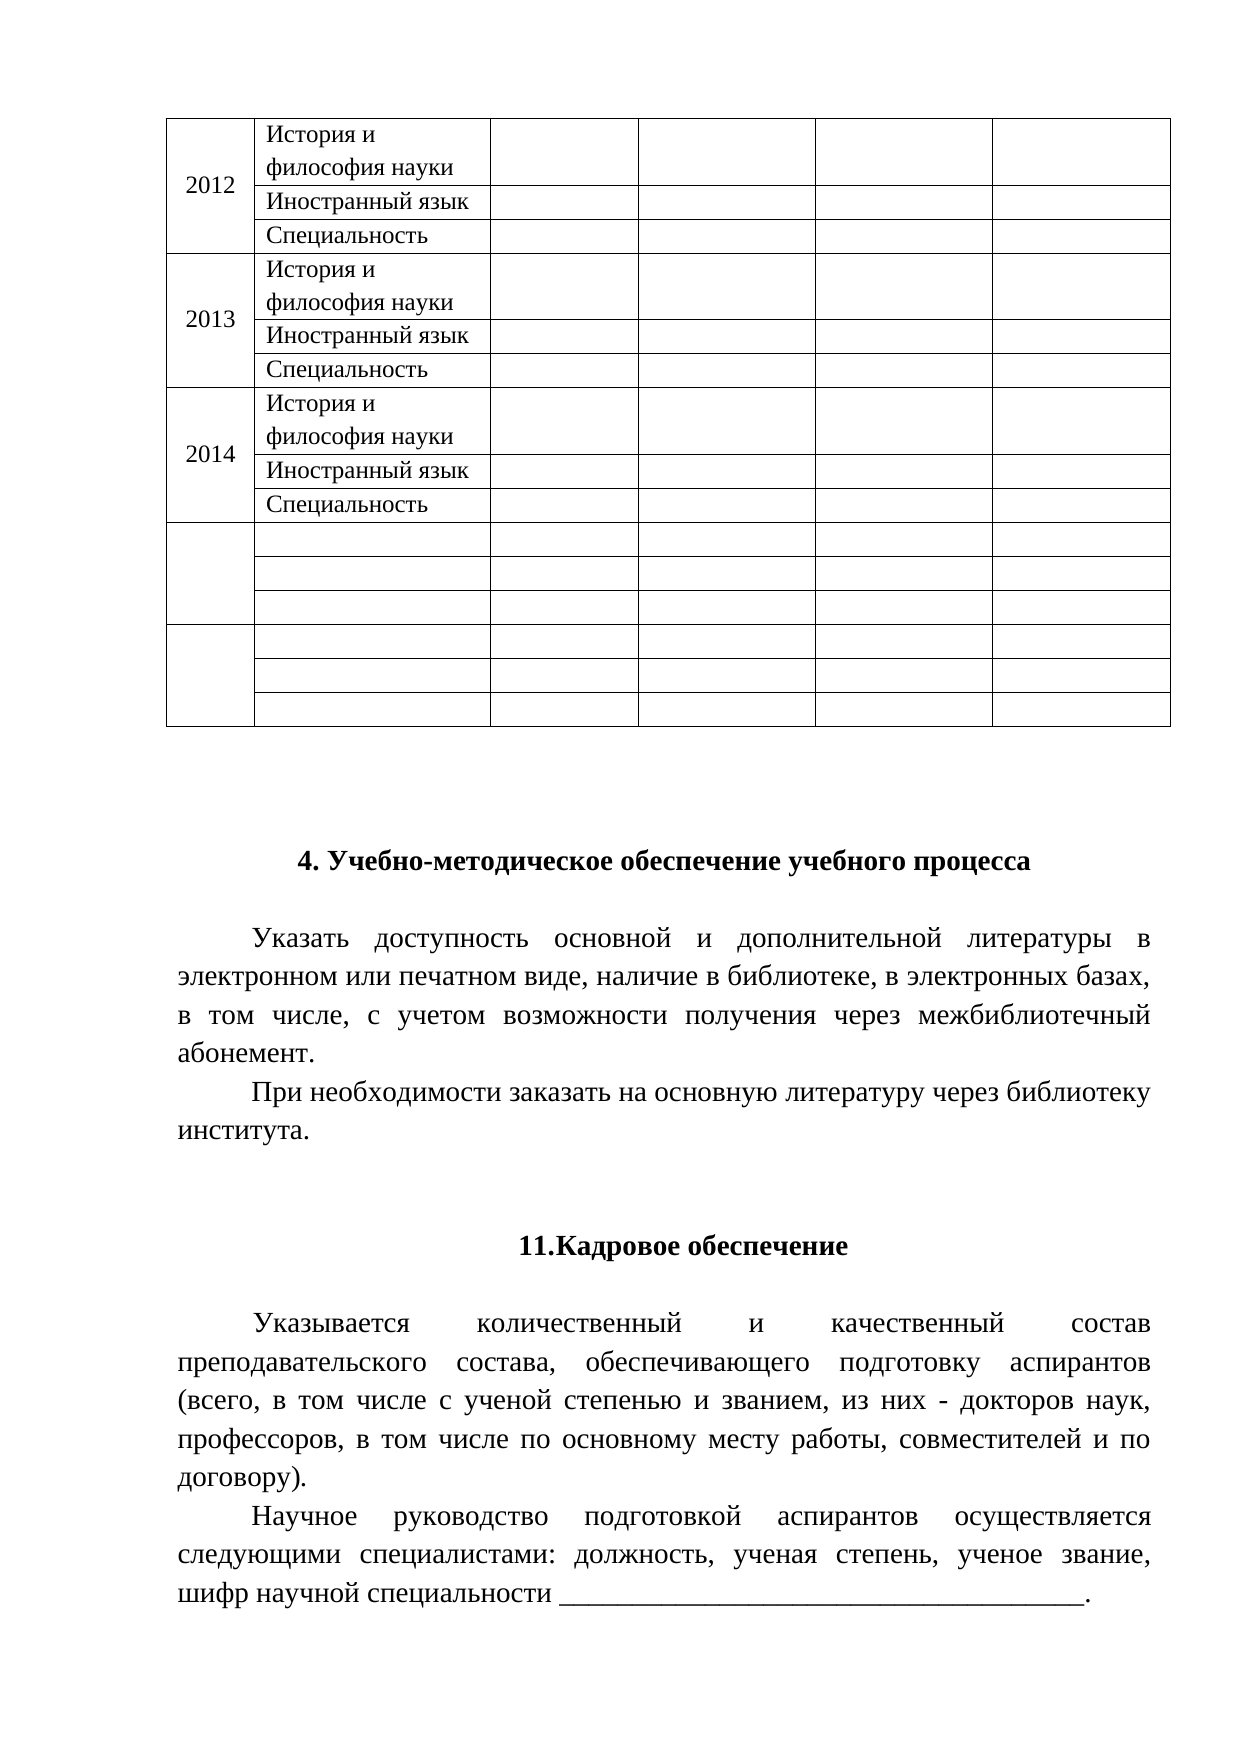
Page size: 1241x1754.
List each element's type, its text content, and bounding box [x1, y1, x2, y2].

table_cell [639, 186, 815, 218]
table_cell [255, 625, 490, 658]
table_cell Специальность [255, 489, 490, 522]
table_cell Специальность [255, 354, 490, 387]
table_cell [491, 186, 638, 218]
table_cell [993, 591, 1170, 624]
table_cell [639, 557, 815, 590]
table_cell [491, 659, 638, 692]
table_cell [993, 625, 1170, 658]
table_cell [993, 220, 1170, 253]
table_cell [993, 659, 1170, 692]
table_cell [639, 693, 815, 726]
table_cell [639, 220, 815, 253]
table_cell [491, 220, 638, 253]
table_cell [816, 591, 992, 624]
table_cell [491, 557, 638, 590]
table_cell [491, 489, 638, 522]
table_cell [816, 320, 992, 353]
table_cell [639, 354, 815, 387]
table_cell [491, 693, 638, 726]
table_cell [816, 119, 992, 184]
table_cell [816, 254, 992, 319]
table_cell [816, 625, 992, 658]
table_cell [816, 659, 992, 692]
table_cell [993, 455, 1170, 487]
table_cell [816, 693, 992, 726]
table_cell [639, 523, 815, 556]
table_cell 2012 [167, 119, 254, 253]
table_cell История и философия науки [255, 254, 490, 319]
table_cell 2014 [167, 388, 254, 522]
table_cell [993, 119, 1170, 184]
table_cell [816, 523, 992, 556]
table_cell [816, 220, 992, 253]
title При необходимости заказать на основную литературу через библиотеку института. [177, 1074, 1152, 1146]
table_cell [167, 625, 254, 726]
table_cell [491, 591, 638, 624]
table_cell [639, 489, 815, 522]
table_cell [255, 557, 490, 590]
table_cell Иностранный язык [255, 186, 490, 218]
table_cell [993, 489, 1170, 522]
table_cell [993, 557, 1170, 590]
title Указать доступность основной и дополнительной литературы в электронном или печатном виде, наличие в библиотеке, в электронных базах, в том числе, с учетом возможности получения через межбиблиотечный абонемент. [177, 920, 1152, 1069]
table_cell [491, 320, 638, 353]
table_cell Иностранный язык [255, 320, 490, 353]
table_cell [491, 455, 638, 487]
table_cell [255, 693, 490, 726]
table_cell [639, 455, 815, 487]
table_cell [491, 388, 638, 453]
table_cell [993, 388, 1170, 453]
table_cell [491, 354, 638, 387]
table_cell [491, 523, 638, 556]
table_cell [993, 354, 1170, 387]
table_cell Специальность [255, 220, 490, 253]
table_cell [639, 659, 815, 692]
table_cell [639, 625, 815, 658]
table_cell [993, 320, 1170, 353]
table_cell [255, 523, 490, 556]
table_cell [816, 186, 992, 218]
table_cell [491, 254, 638, 319]
table_cell [167, 523, 254, 624]
table_cell [491, 119, 638, 184]
table_cell Иностранный язык [255, 455, 490, 487]
table_cell [993, 254, 1170, 319]
title Кадровое обеспечение [215, 1228, 1152, 1262]
table_cell [993, 523, 1170, 556]
table_cell [639, 388, 815, 453]
table_cell История и философия науки [255, 388, 490, 453]
table_cell [639, 254, 815, 319]
table_cell [255, 591, 490, 624]
title Научное руководство подготовкой аспирантов осуществляется следующими специалистами: должность, ученая степень, ученое звание, шифр научной специальности ____________________________________. [177, 1498, 1152, 1608]
table_cell [816, 455, 992, 487]
table_cell [816, 557, 992, 590]
table_cell [816, 489, 992, 522]
table_cell 2013 [167, 254, 254, 387]
title 4. Учебно-методическое обеспечение учебного процесса [177, 843, 1152, 876]
table_cell [993, 186, 1170, 218]
table_cell [993, 693, 1170, 726]
table_cell [491, 625, 638, 658]
table_cell История и философия науки [255, 119, 490, 184]
table_cell [816, 388, 992, 453]
text Указывается количественный и качественный состав преподавательского состава, обеспечивающего подготовку аспирантов (всего, в том числе с ученой степенью и званием, из них - докторов наук, профессоров, в том числе по основному месту работы, совместителей и по договору). [177, 1305, 1152, 1493]
table_cell [639, 591, 815, 624]
table_cell [816, 354, 992, 387]
table_cell [255, 659, 490, 692]
table_cell [639, 119, 815, 184]
table_cell [639, 320, 815, 353]
